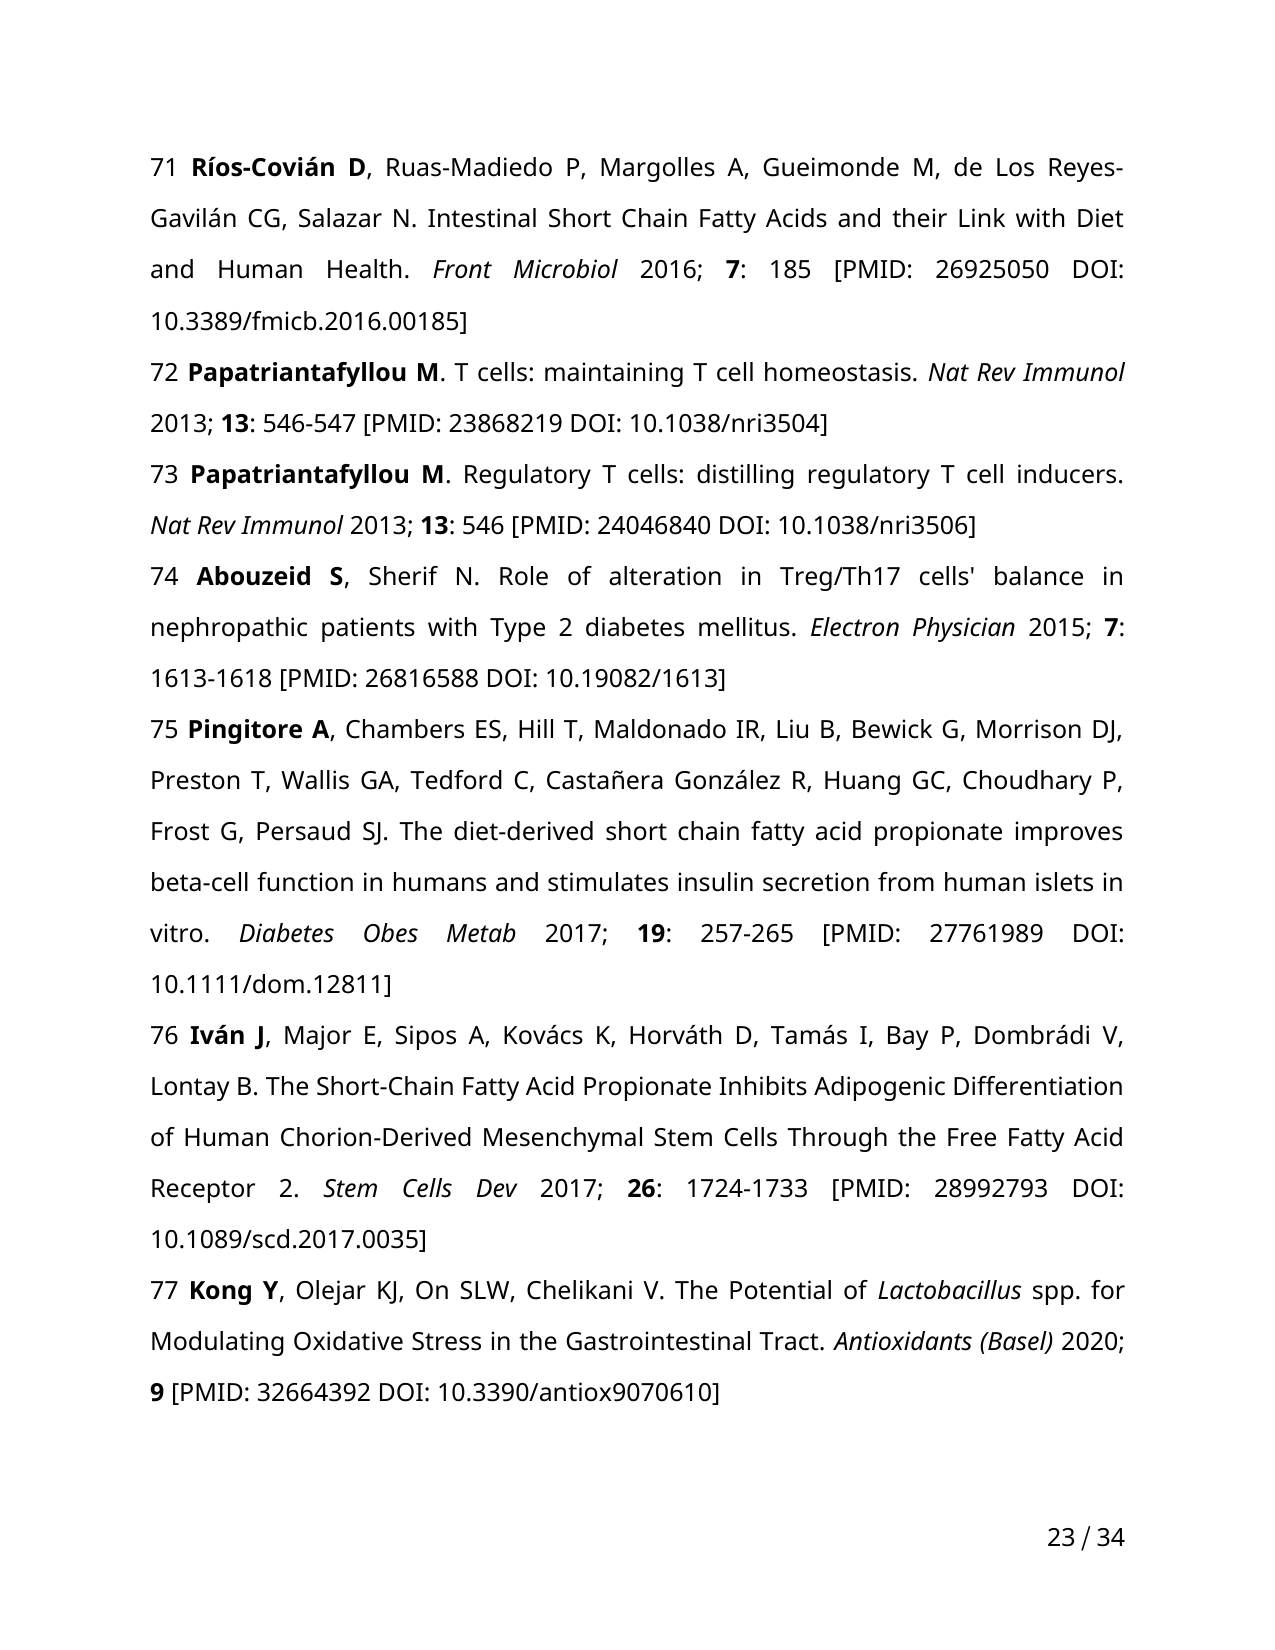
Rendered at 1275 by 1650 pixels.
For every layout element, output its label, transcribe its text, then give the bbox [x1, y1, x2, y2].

text 72 Papatriantafyllou M. T cells: maintaining T cell homeostasis. Nat Rev Immunol 2013; 13: 546-547 [PMID: 23868219 DOI: 10.1038/nri3504] [150, 354, 1125, 439]
text 74 Abouzeid S, Sherif N. Role of alteration in Treg/Th17 cells' balance in nephropathic patients with Type 2 diabetes mellitus. Electron Physician 2015; 7: 1613-1618 [PMID: 26816588 DOI: 10.19082/1613] [150, 558, 1125, 694]
text 76 Iván J, Major E, Sipos A, Kovács K, Horváth D, Tamás I, Bay P, Dombrádi V, Lontay B. The Short-Chain Fatty Acid Propionate Inhibits Adipogenic Differentiation of Human Chorion-Derived Mesenchymal Stem Cells Through the Free Fatty Acid Receptor 2. Stem Cells Dev 2017; 26: 1724-1733 [PMID: 28992793 DOI: 10.1089/scd.2017.0035] [150, 1018, 1125, 1256]
text 75 Pingitore A, Chambers ES, Hill T, Maldonado IR, Liu B, Bewick G, Morrison DJ, Preston T, Wallis GA, Tedford C, Castañera González R, Huang GC, Choudhary P, Frost G, Persaud SJ. The diet-derived short chain fatty acid propionate improves beta-cell function in humans and stimulates insulin secretion from human islets in vitro. Diabetes Obes Metab 2017; 19: 257-265 [PMID: 27761989 DOI: 10.1111/dom.12811] [150, 711, 1125, 1001]
text 77 Kong Y, Olejar KJ, On SLW, Chelikani V. The Potential of Lactobacillus spp. for Modulating Oxidative Stress in the Gastrointestinal Tract. Antioxidants (Basel) 2020; 9 [PMID: 32664392 DOI: 10.3390/antiox9070610] [150, 1273, 1125, 1409]
text 71 Ríos-Covián D, Ruas-Madiedo P, Margolles A, Gueimonde M, de Los Reyes-Gavilán CG, Salazar N. Intestinal Short Chain Fatty Acids and their Link with Diet and Human Health. Front Microbiol 2016; 7: 185 [PMID: 26925050 DOI: 10.3389/fmicb.2016.00185] [150, 150, 1125, 337]
text 73 Papatriantafyllou M. Regulatory T cells: distilling regulatory T cell inducers. Nat Rev Immunol 2013; 13: 546 [PMID: 24046840 DOI: 10.1038/nri3506] [150, 456, 1125, 541]
